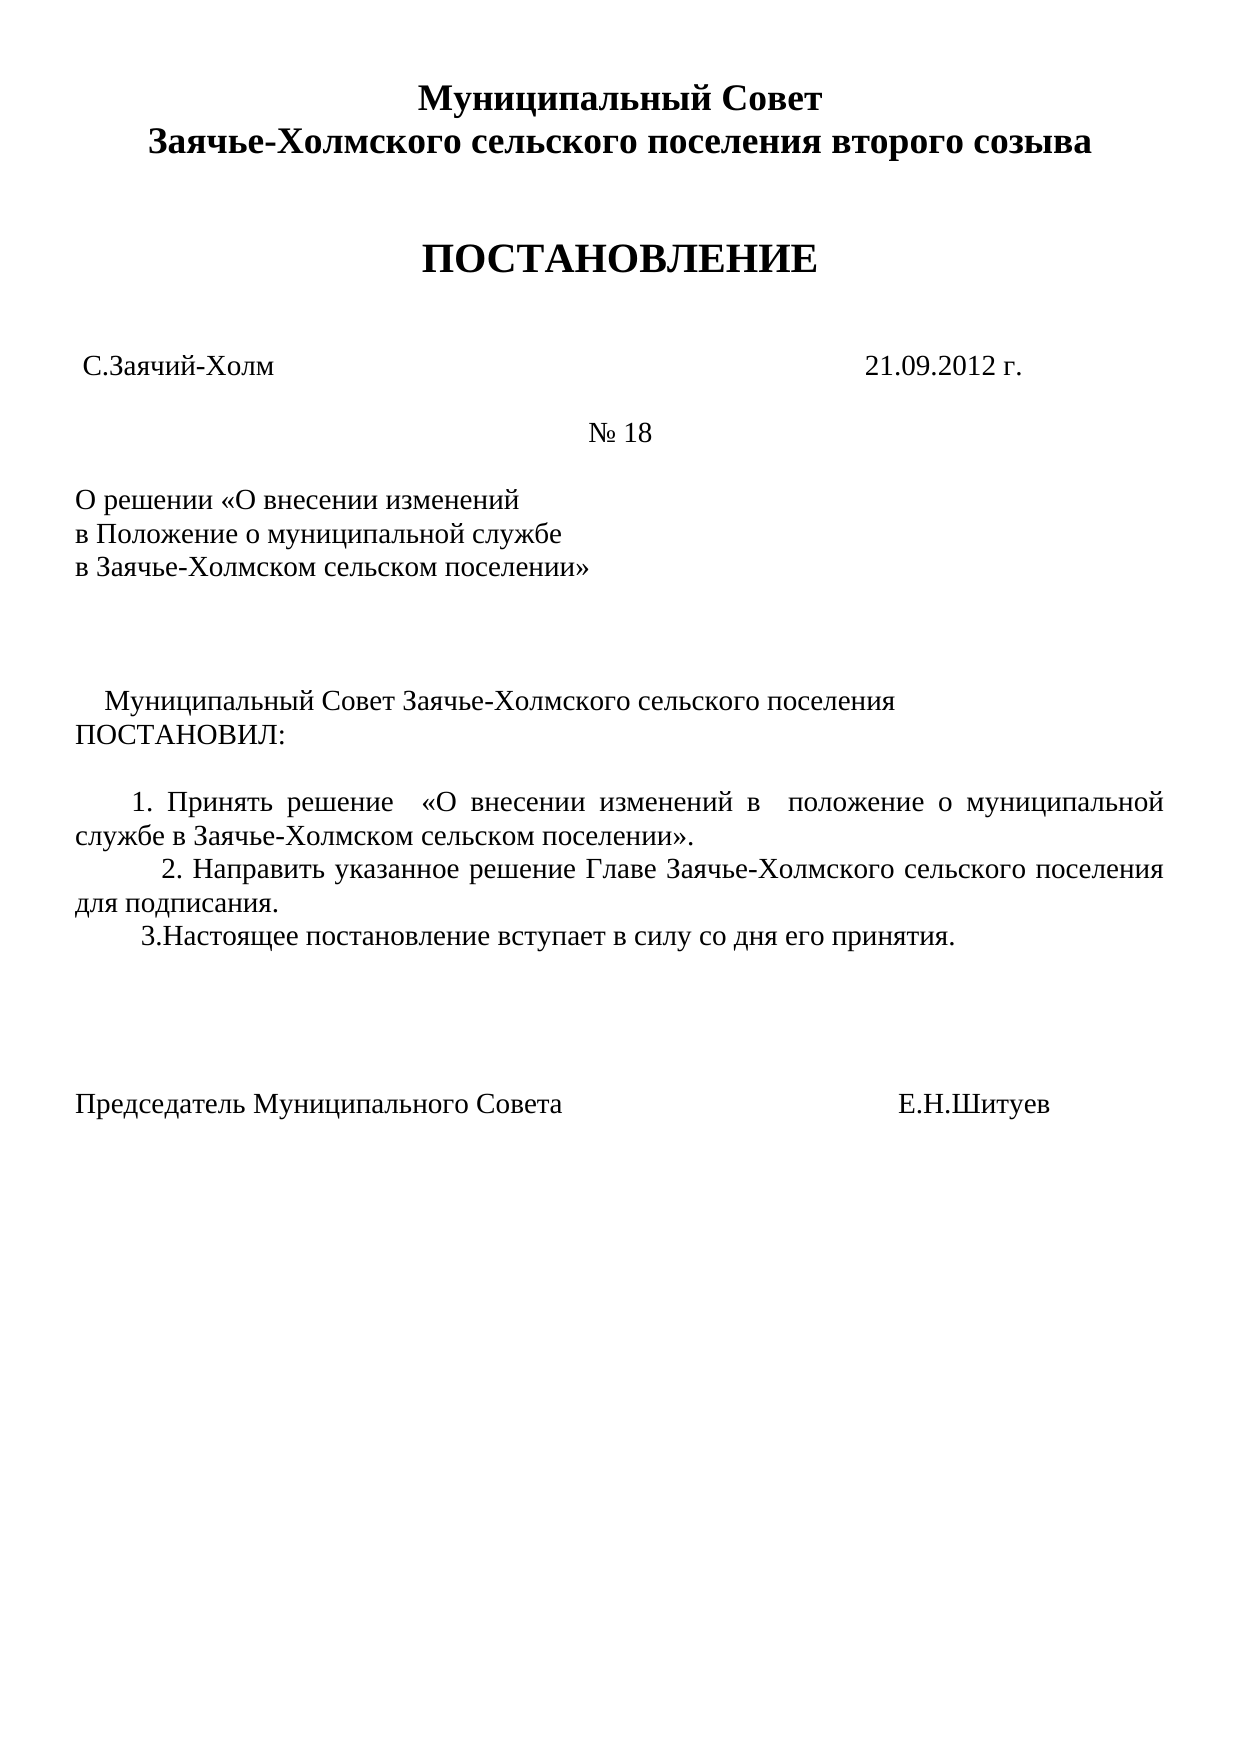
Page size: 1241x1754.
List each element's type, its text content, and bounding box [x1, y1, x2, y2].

title Председатель Муниципального Совета Е.Н.Шитуев [75, 1086, 1165, 1119]
text ПОСТАНОВЛЕНИЕ [75, 233, 1165, 281]
title ПОСТАНОВИЛ: [75, 717, 1165, 751]
title в Положение о муниципальной службе [75, 516, 1165, 549]
title № 18 [75, 415, 1165, 449]
text 1. Принять решение «О внесении изменений в положение о муниципальной службе в Заячье-Холмском сельском поселении». [75, 784, 1165, 851]
title С.Заячий-Холм 21.09.2012 г. [75, 348, 1165, 382]
title Заячье-Холмского сельского поселения второго созыва [75, 118, 1165, 161]
title О решении «О внесении изменений [75, 482, 1165, 516]
title в Заячье-Холмском сельском поселении» [75, 549, 1165, 583]
title Муниципальный Совет Заячье-Холмского сельского поселения [75, 683, 1165, 717]
title 2. Направить указанное решение Главе Заячье-Холмского сельского поселения для подписания. [75, 851, 1165, 918]
title Муниципальный Совет [75, 75, 1165, 118]
text 3.Настоящее постановление вступает в силу со дня его принятия. [75, 918, 1165, 952]
